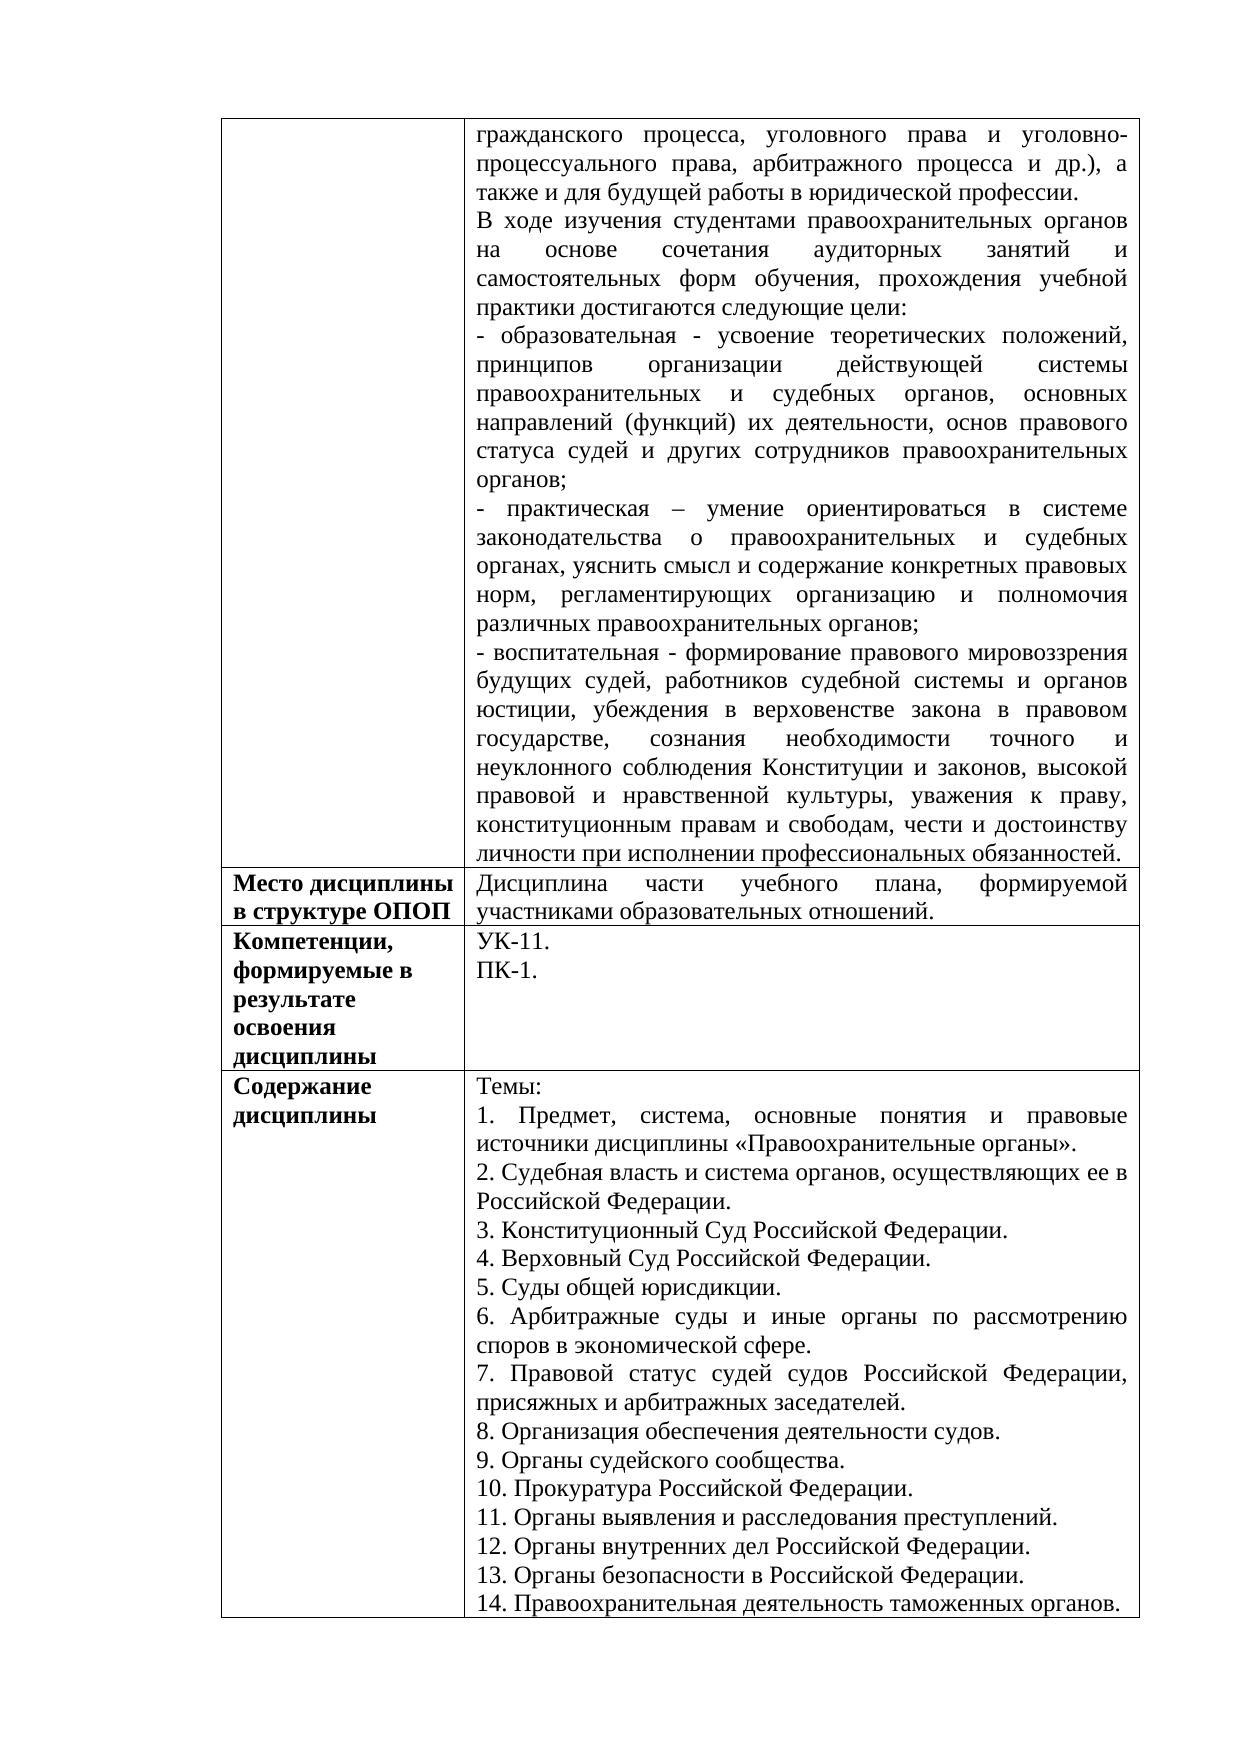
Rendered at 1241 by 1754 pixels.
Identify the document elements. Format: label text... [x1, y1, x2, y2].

table_cell Компетенции, формируемые в результате освоения дисциплины [222, 926, 464, 1070]
table_cell Дисциплина части учебного плана, формируемой участниками образовательных отношений. [465, 868, 1139, 925]
table_cell УК-11. ПК-1. [465, 926, 1139, 1070]
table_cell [222, 1071, 464, 1617]
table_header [222, 119, 464, 867]
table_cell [465, 1071, 1139, 1617]
table_cell Место дисциплины в структуре ОПОП [222, 868, 464, 925]
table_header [465, 119, 1139, 867]
